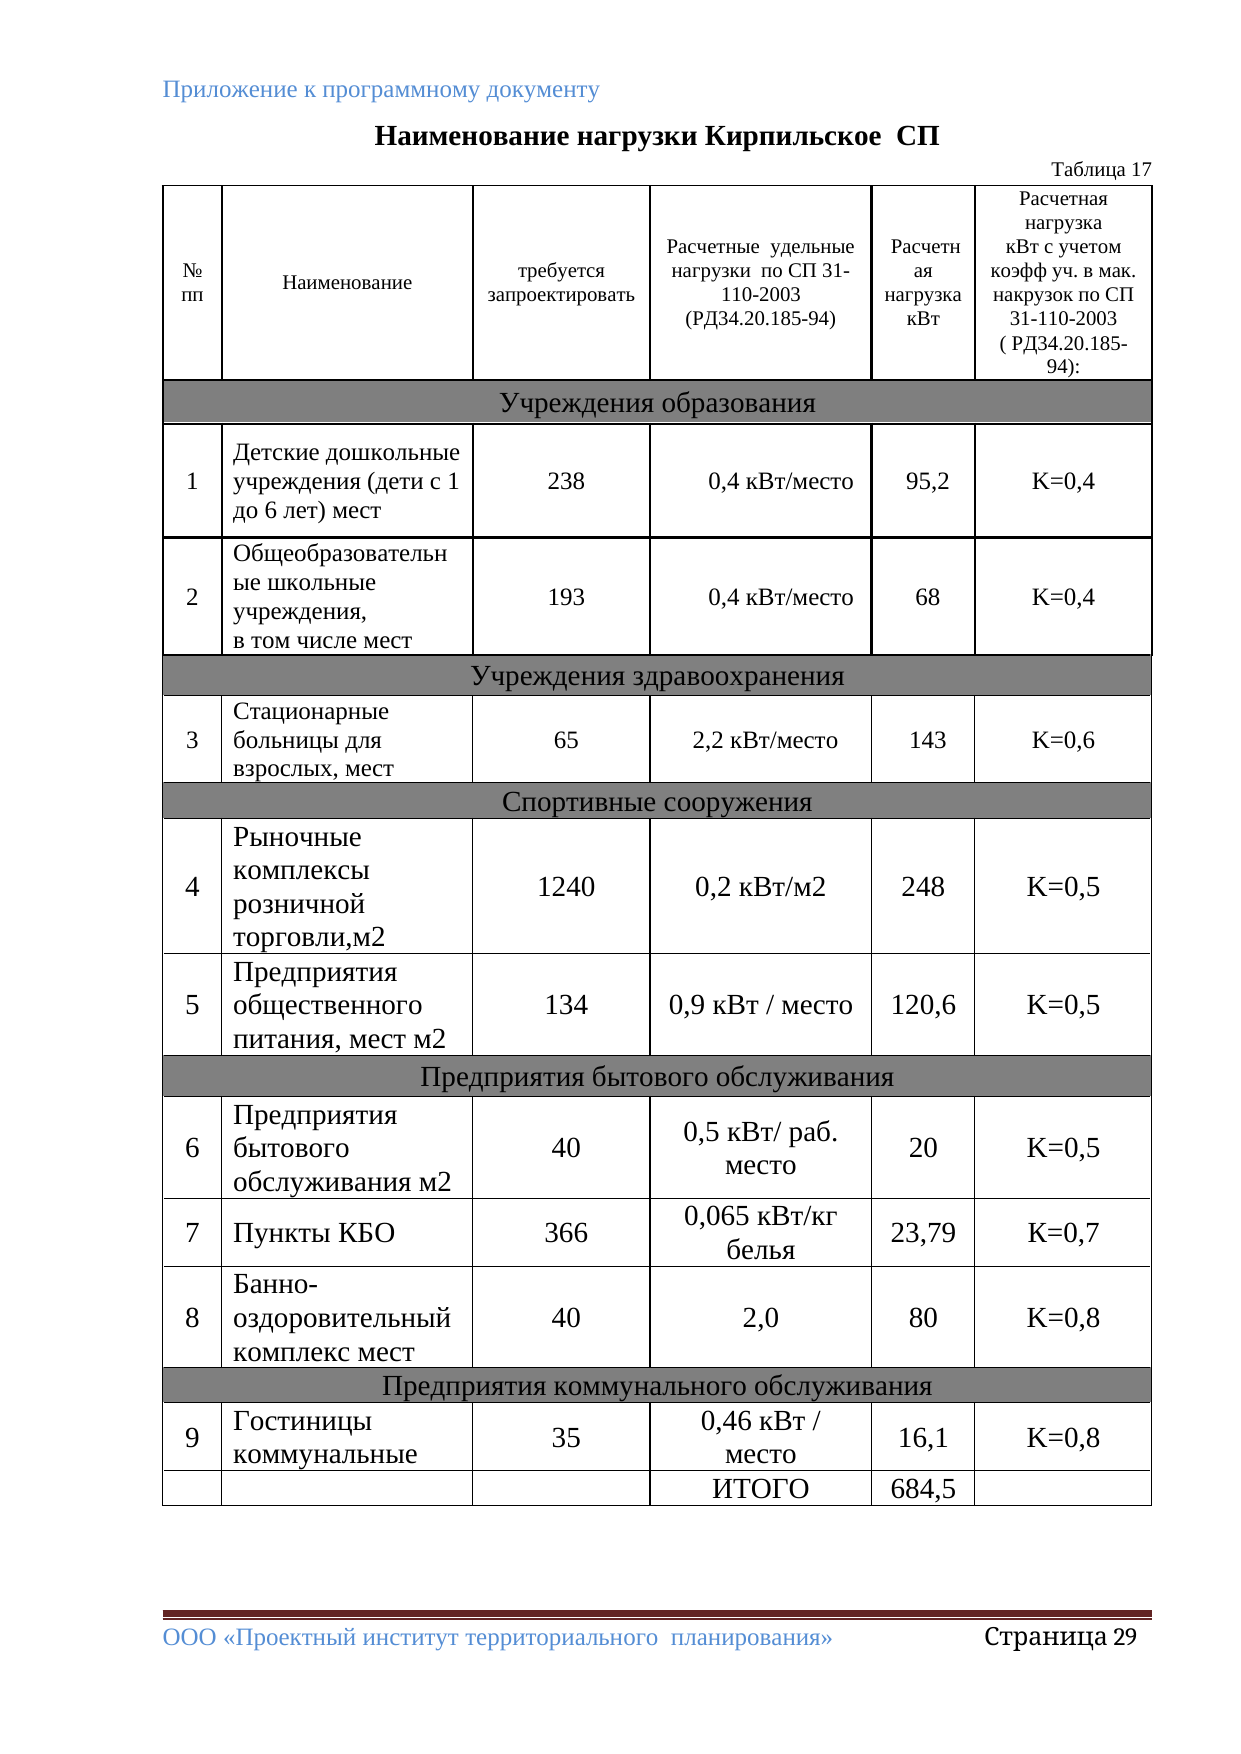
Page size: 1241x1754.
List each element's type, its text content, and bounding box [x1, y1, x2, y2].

table_header Расчетная нагрузка кВт [873, 186, 974, 378]
table_cell 120,6 [872, 954, 974, 1054]
table_cell 40 [473, 1097, 649, 1197]
table_cell 2,2 кВт/место [651, 696, 871, 782]
table_cell [975, 1470, 1151, 1504]
table_cell Гостиницы коммунальные [222, 1403, 472, 1470]
table_cell ИТОГО [651, 1471, 871, 1504]
table_cell 0,9 кВт / место [651, 954, 871, 1054]
table_cell K=0,5 [975, 818, 1151, 953]
table_cell 16,1 [872, 1403, 974, 1470]
table_cell Предприятия коммунального обслуживания [163, 1367, 1151, 1402]
table_cell 95,2 [873, 425, 974, 536]
table_cell 2 [164, 539, 221, 653]
table_cell К=0,7 [975, 1198, 1151, 1266]
table_cell K=0,5 [975, 1096, 1151, 1197]
table_cell 134 [473, 954, 649, 1054]
table_cell 1240 [473, 819, 649, 953]
table_cell Банно-оздоровительный комплекс мест [222, 1267, 472, 1367]
table_cell 3 [163, 695, 221, 782]
table_cell Предприятия бытового обслуживания м2 [222, 1097, 472, 1197]
table_cell 2,0 [651, 1267, 871, 1367]
table_cell 0,065 кВт/кг белья [651, 1199, 871, 1266]
table_header Наименование [223, 186, 472, 378]
table_header Расчетные удельные нагрузки по СП 31-110-2003 (РД34.20.185-94) [651, 186, 870, 378]
table_cell [222, 1471, 472, 1504]
table_cell 238 [474, 425, 649, 536]
table_cell Рыночные комплексы розничной торговли,м2 [222, 819, 472, 953]
table_cell 80 [872, 1267, 974, 1367]
table_cell 4 [163, 818, 221, 953]
table_cell 20 [872, 1097, 974, 1197]
table_cell 0,5 кВт/ раб. место [651, 1097, 871, 1197]
table_cell 8 [163, 1266, 221, 1367]
table_cell 9 [163, 1402, 221, 1470]
table_cell Детские дошкольные учреждения (дети с 1 до 6 лет) мест [223, 425, 472, 536]
table_cell K=0,4 [976, 425, 1151, 536]
table_cell 0,4 кВт/место [651, 425, 870, 536]
table_cell 40 [473, 1267, 649, 1367]
table_cell 35 [473, 1403, 649, 1470]
table_cell 65 [473, 696, 649, 782]
table_cell 1 [164, 425, 221, 536]
text Наименование нагрузки Кирпильское СП [162, 118, 1152, 152]
table_cell 684,5 [872, 1471, 974, 1504]
table_cell Предприятия общественного питания, мест м2 [222, 954, 472, 1054]
table_header Расчетная нагрузка кВт с учетом коэфф уч. в мак. накрузок по СП 31-110-2003 ( РД34.20.185-94): [976, 186, 1151, 378]
table_cell Общеобразовательные школьные учреждения, в том числе мест [223, 539, 472, 653]
table_header № пп [164, 186, 221, 378]
table_cell [473, 1471, 649, 1504]
text Таблица 17 [162, 157, 1152, 181]
table_cell Пункты КБО [222, 1199, 472, 1266]
table_cell Предприятия бытового обслуживания [163, 1055, 1151, 1096]
table_cell 143 [872, 696, 974, 782]
table_cell Спортивные сооружения [163, 782, 1151, 818]
table_cell Учреждения образования [164, 381, 1151, 422]
table_cell 366 [473, 1199, 649, 1266]
table_cell 68 [873, 539, 974, 653]
table_cell Учреждения здравоохранения [163, 654, 1151, 695]
table_cell 6 [163, 1096, 221, 1197]
table_cell 0,4 кВт/место [651, 539, 870, 653]
table_cell 5 [163, 953, 221, 1054]
table_cell K=0,6 [975, 695, 1151, 782]
table_cell [163, 1470, 221, 1504]
table_cell 0,2 кВт/м2 [651, 819, 871, 953]
table_header требуется запроектировать [474, 186, 649, 378]
table_cell K=0,5 [975, 953, 1151, 1054]
table_cell 193 [474, 539, 649, 653]
table_cell Стационарные больницы для взрослых, мест [222, 696, 472, 782]
table_cell K=0,8 [975, 1402, 1151, 1470]
table_cell 248 [872, 819, 974, 953]
table_cell 23,79 [872, 1199, 974, 1266]
table_cell K=0,8 [975, 1266, 1151, 1367]
table_cell 7 [163, 1198, 221, 1266]
table_cell 0,46 кВт / место [651, 1403, 871, 1470]
table_cell K=0,4 [976, 539, 1151, 653]
